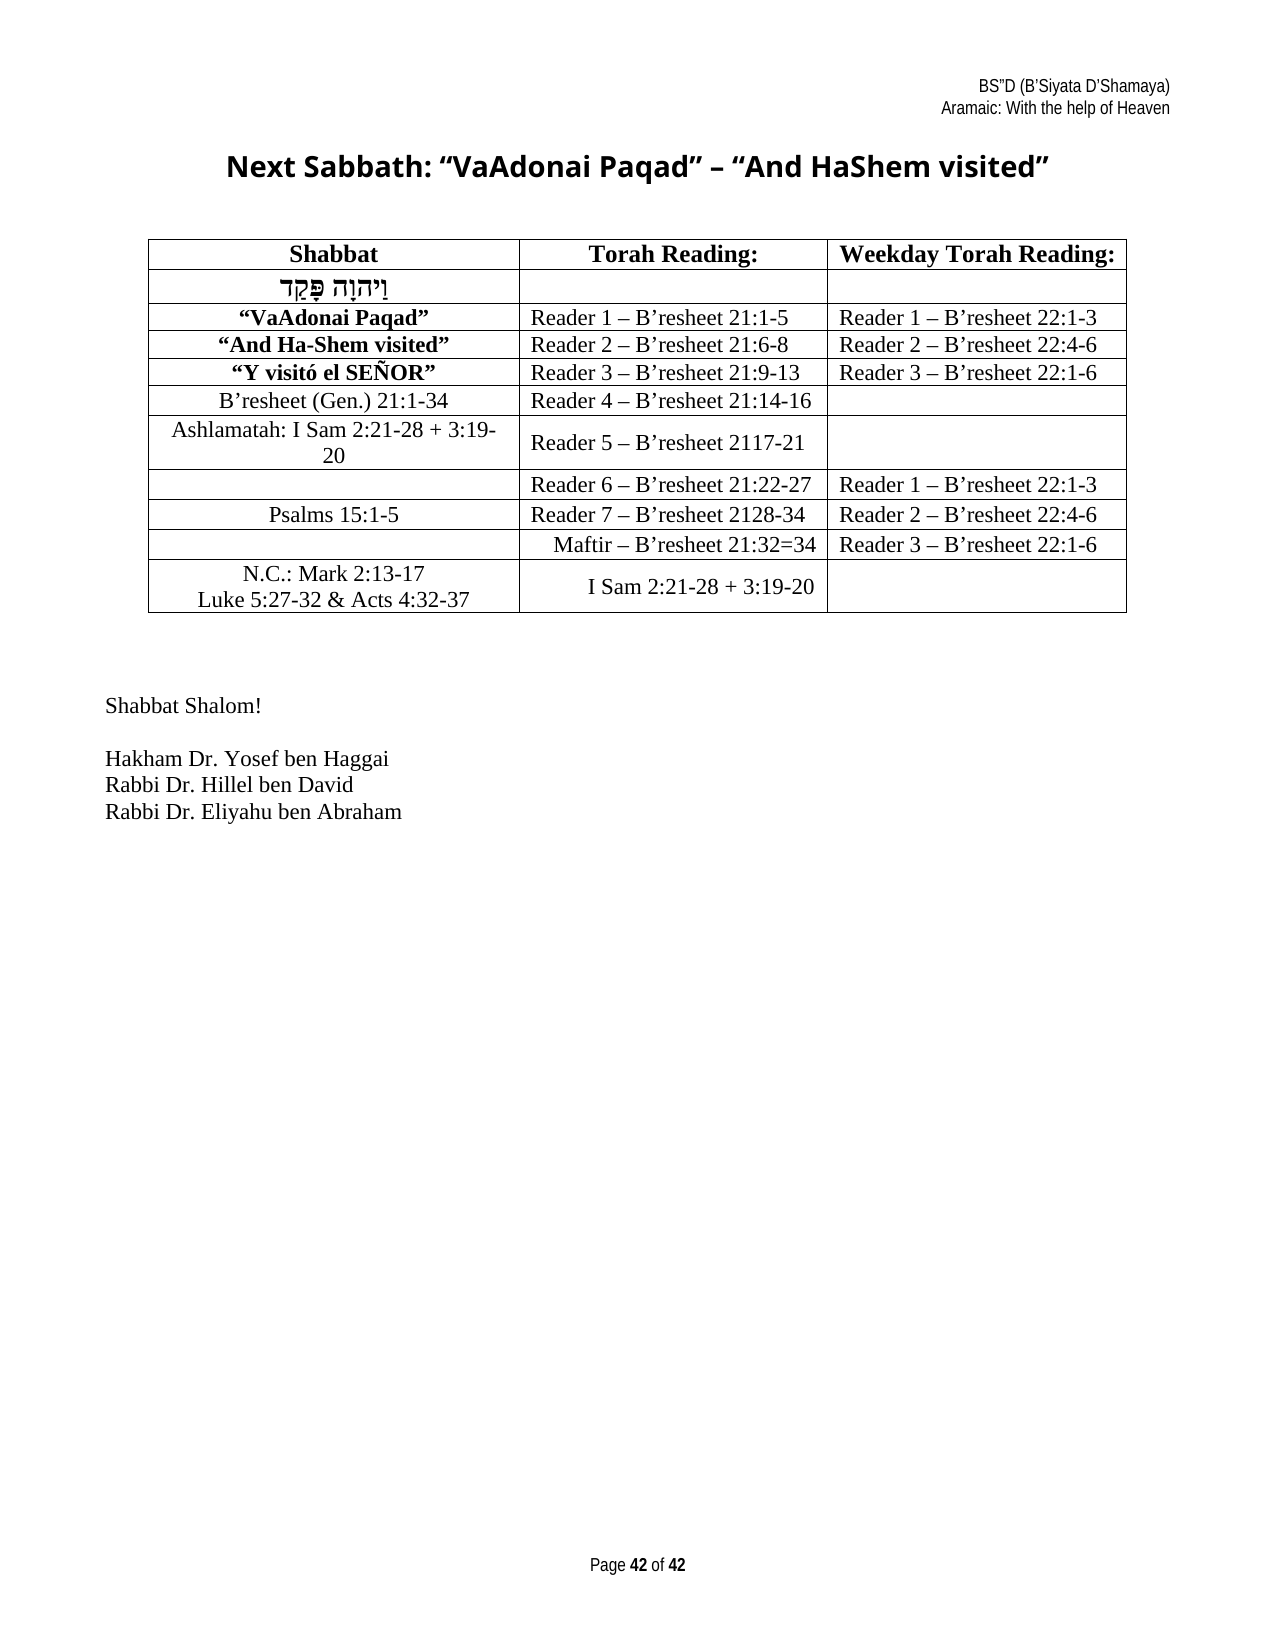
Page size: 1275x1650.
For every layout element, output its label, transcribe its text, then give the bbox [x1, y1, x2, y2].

text Rabbi Dr. Eliyahu ben Abraham [105, 798, 1170, 824]
table_cell “And Ha-Shem visited” [149, 331, 519, 358]
table_cell Reader 2 – B’resheet 21:6-8 [520, 331, 827, 358]
table_cell Reader 1 – B’resheet 22:1-3 [828, 304, 1126, 330]
table_cell Reader 4 – B’resheet 21:14-16 [520, 386, 827, 415]
table_header Weekday Torah Reading: [828, 240, 1126, 268]
table_cell Ashlamatah: I Sam 2:21-28 + 3:19-20 [149, 416, 519, 469]
table_cell Reader 1 – B’resheet 21:1-5 [520, 304, 827, 330]
table_cell N.C.: Mark 2:13-17 Luke 5:27-32 & Acts 4:32-37 [149, 560, 519, 612]
table_cell Reader 3 – B’resheet 22:1-6 [828, 530, 1126, 558]
table_cell [828, 416, 1126, 469]
table_cell [828, 386, 1126, 415]
table_cell [828, 560, 1126, 612]
table_cell Reader 1 – B’resheet 22:1-3 [828, 470, 1126, 499]
table_cell Maftir – B’resheet 21:32=34 [520, 530, 827, 558]
table_cell [828, 270, 1126, 303]
table_cell Reader 6 – B’resheet 21:22-27 [520, 470, 827, 499]
table_cell Reader 2 – B’resheet 22:4-6 [828, 331, 1126, 358]
text Rabbi Dr. Hillel ben David [105, 771, 1170, 798]
table_cell Reader 7 – B’resheet 2128-34 [520, 500, 827, 529]
table_cell [149, 530, 519, 558]
table_header Shabbat [149, 240, 519, 268]
table_cell [520, 270, 827, 303]
text Next Sabbath: “VaAdonai Paqad” – “And HaShem visited” [105, 146, 1170, 186]
table_cell Reader 3 – B’resheet 22:1-6 [828, 359, 1126, 385]
table_cell Psalms 15:1-5 [149, 500, 519, 529]
table_cell Reader 2 – B’resheet 22:4-6 [828, 500, 1126, 529]
table_cell Reader 5 – B’resheet 2117-21 [520, 416, 827, 469]
table_cell I Sam 2:21-28 + 3:19-20 [520, 560, 827, 612]
table_cell וַיהוָה פָּקַד [149, 270, 519, 303]
text Shabbat Shalom! [105, 692, 1170, 719]
table_header Torah Reading: [520, 240, 827, 268]
table_cell “VaAdonai Paqad” [149, 304, 519, 330]
table_cell [149, 470, 519, 499]
text Hakham Dr. Yosef ben Haggai [105, 745, 1170, 771]
table_cell Reader 3 – B’resheet 21:9-13 [520, 359, 827, 385]
table_cell B’resheet (Gen.) 21:1-34 [149, 386, 519, 415]
table_cell “Y visitó el SEÑOR” [149, 359, 519, 385]
